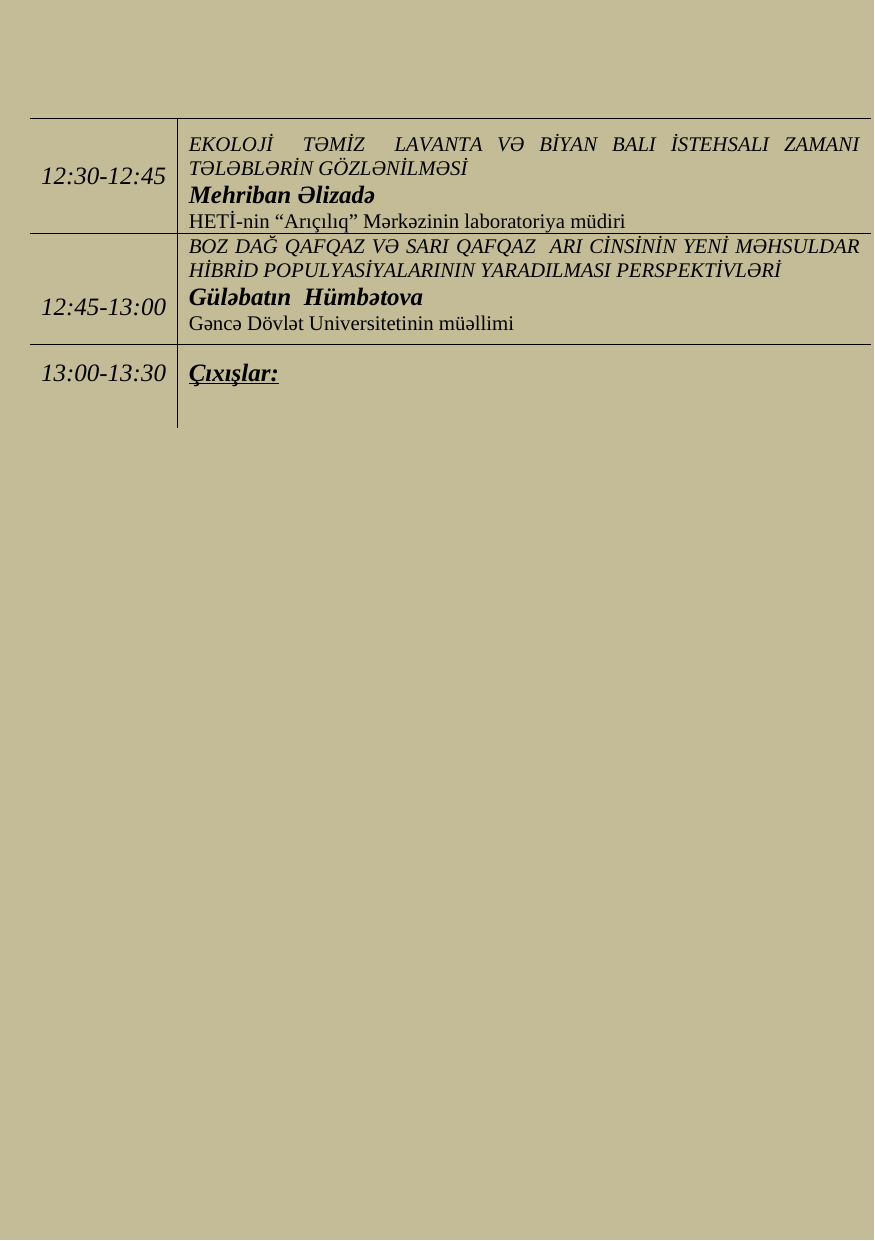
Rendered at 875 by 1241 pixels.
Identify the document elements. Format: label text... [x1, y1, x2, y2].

table_cell EKOLOJİ TƏMİZ LAVANTA VƏ BİYAN BALI İSTEHSALI ZAMANI TƏLƏBLƏRİN GÖZLƏNİLMƏSİ Mehriban Əlizadə HETİ-nin “Arıçılıq” Mərkəzinin laboratoriya müdiri [178, 119, 871, 233]
table_cell BOZ DAĞ QAFQAZ VƏ SARI QAFQAZ ARI CİNSİNİN YENİ MƏHSULDAR HİBRİD POPULYASİYALARININ YARADILMASI PERSPEKTİVLƏRİ Güləbatın Hümbətova Gəncə Dövlət Universitetinin müəllimi [178, 234, 871, 344]
table_cell 12:45-13:00 [30, 234, 177, 344]
table_cell 13:00-13:30 [30, 345, 177, 428]
table_cell Çıxışlar: [178, 345, 871, 428]
table_cell 12:30-12:45 [30, 119, 177, 233]
